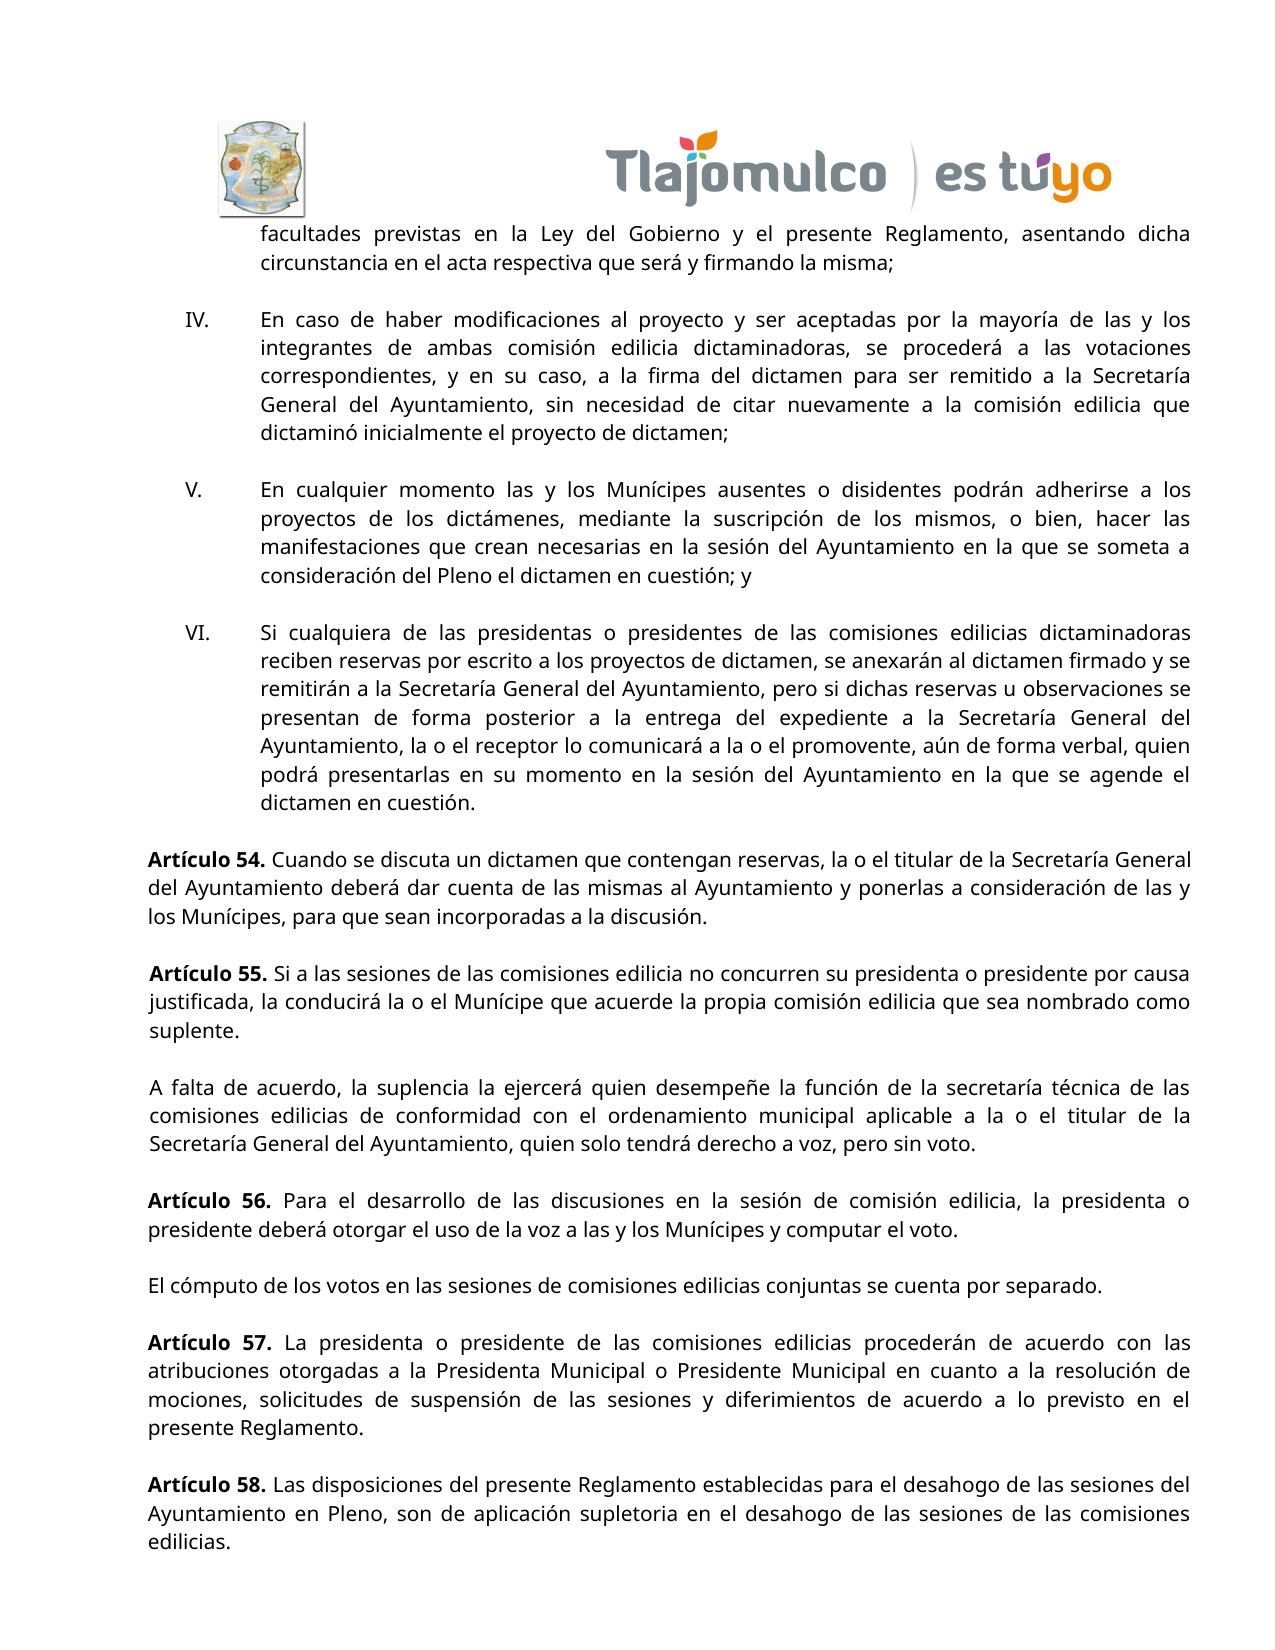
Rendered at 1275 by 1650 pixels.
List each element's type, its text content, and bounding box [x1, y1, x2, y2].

text Artículo 56. Para el desarrollo de las discusiones en la sesión de comisión edilicia, la presidenta o presidente deberá otorgar el uso de la voz a las y los Munícipes y computar el voto. [148, 1186, 1192, 1243]
text A falta de acuerdo, la suplencia la ejercerá quien desempeñe la función de la secretaría técnica de las comisiones edilicias de conformidad con el ordenamiento municipal aplicable a la o el titular de la Secretaría General del Ayuntamiento, quien solo tendrá derecho a voz, pero sin voto. [149, 1073, 1192, 1158]
text Artículo 54. Cuando se discuta un dictamen que contengan reservas, la o el titular de la Secretaría General del Ayuntamiento deberá dar cuenta de las mismas al Ayuntamiento y ponerlas a consideración de las y los Munícipes, para que sean incorporadas a la discusión. [148, 845, 1192, 930]
list En cualquier momento las y los Munícipes ausentes o disidentes podrán adherirse a los proyectos de los dictámenes, mediante la suscripción de los mismos, o bien, hacer las manifestaciones que crean necesarias en la sesión del Ayuntamiento en la que se someta a consideración del Pleno el dictamen en cuestión; y [185, 475, 1192, 589]
text Artículo 57. La presidenta o presidente de las comisiones edilicias procederán de acuerdo con las atribuciones otorgadas a la Presidenta Municipal o Presidente Municipal en cuanto a la resolución de mociones, solicitudes de suspensión de las sesiones y diferimientos de acuerdo a lo previsto en el presente Reglamento. [148, 1328, 1192, 1442]
picture [217, 118, 308, 220]
text Artículo 58. Las disposiciones del presente Reglamento establecidas para el desahogo de las sesiones del Ayuntamiento en Pleno, son de aplicación supletoria en el desahogo de las sesiones de las comisiones edilicias. [148, 1470, 1192, 1556]
text El cómputo de los votos en las sesiones de comisiones edilicias conjuntas se cuenta por separado. [148, 1272, 1192, 1300]
picture [595, 126, 1124, 220]
text Artículo 55. Si a las sesiones de las comisiones edilicia no concurren su presidenta o presidente por causa justificada, la conducirá la o el Munícipe que acuerde la propia comisión edilicia que sea nombrado como suplente. [149, 959, 1192, 1044]
list En caso de haber modificaciones al proyecto y ser aceptadas por la mayoría de las y los integrantes de ambas comisión edilicia dictaminadoras, se procederá a las votaciones correspondientes, y en su caso, a la firma del dictamen para ser remitido a la Secretaría General del Ayuntamiento, sin necesidad de citar nuevamente a la comisión edilicia que dictaminó inicialmente el proyecto de dictamen; [185, 305, 1192, 447]
list Si cualquiera de las presidentas o presidentes de las comisiones edilicias dictaminadoras reciben reservas por escrito a los proyectos de dictamen, se anexarán al dictamen firmado y se remitirán a la Secretaría General del Ayuntamiento, pero si dichas reservas u observaciones se presentan de forma posterior a la entrega del expediente a la Secretaría General del Ayuntamiento, la o el receptor lo comunicará a la o el promovente, aún de forma verbal, quien podrá presentarlas en su momento en la sesión del Ayuntamiento en la que se agende el dictamen en cuestión. [185, 618, 1192, 817]
